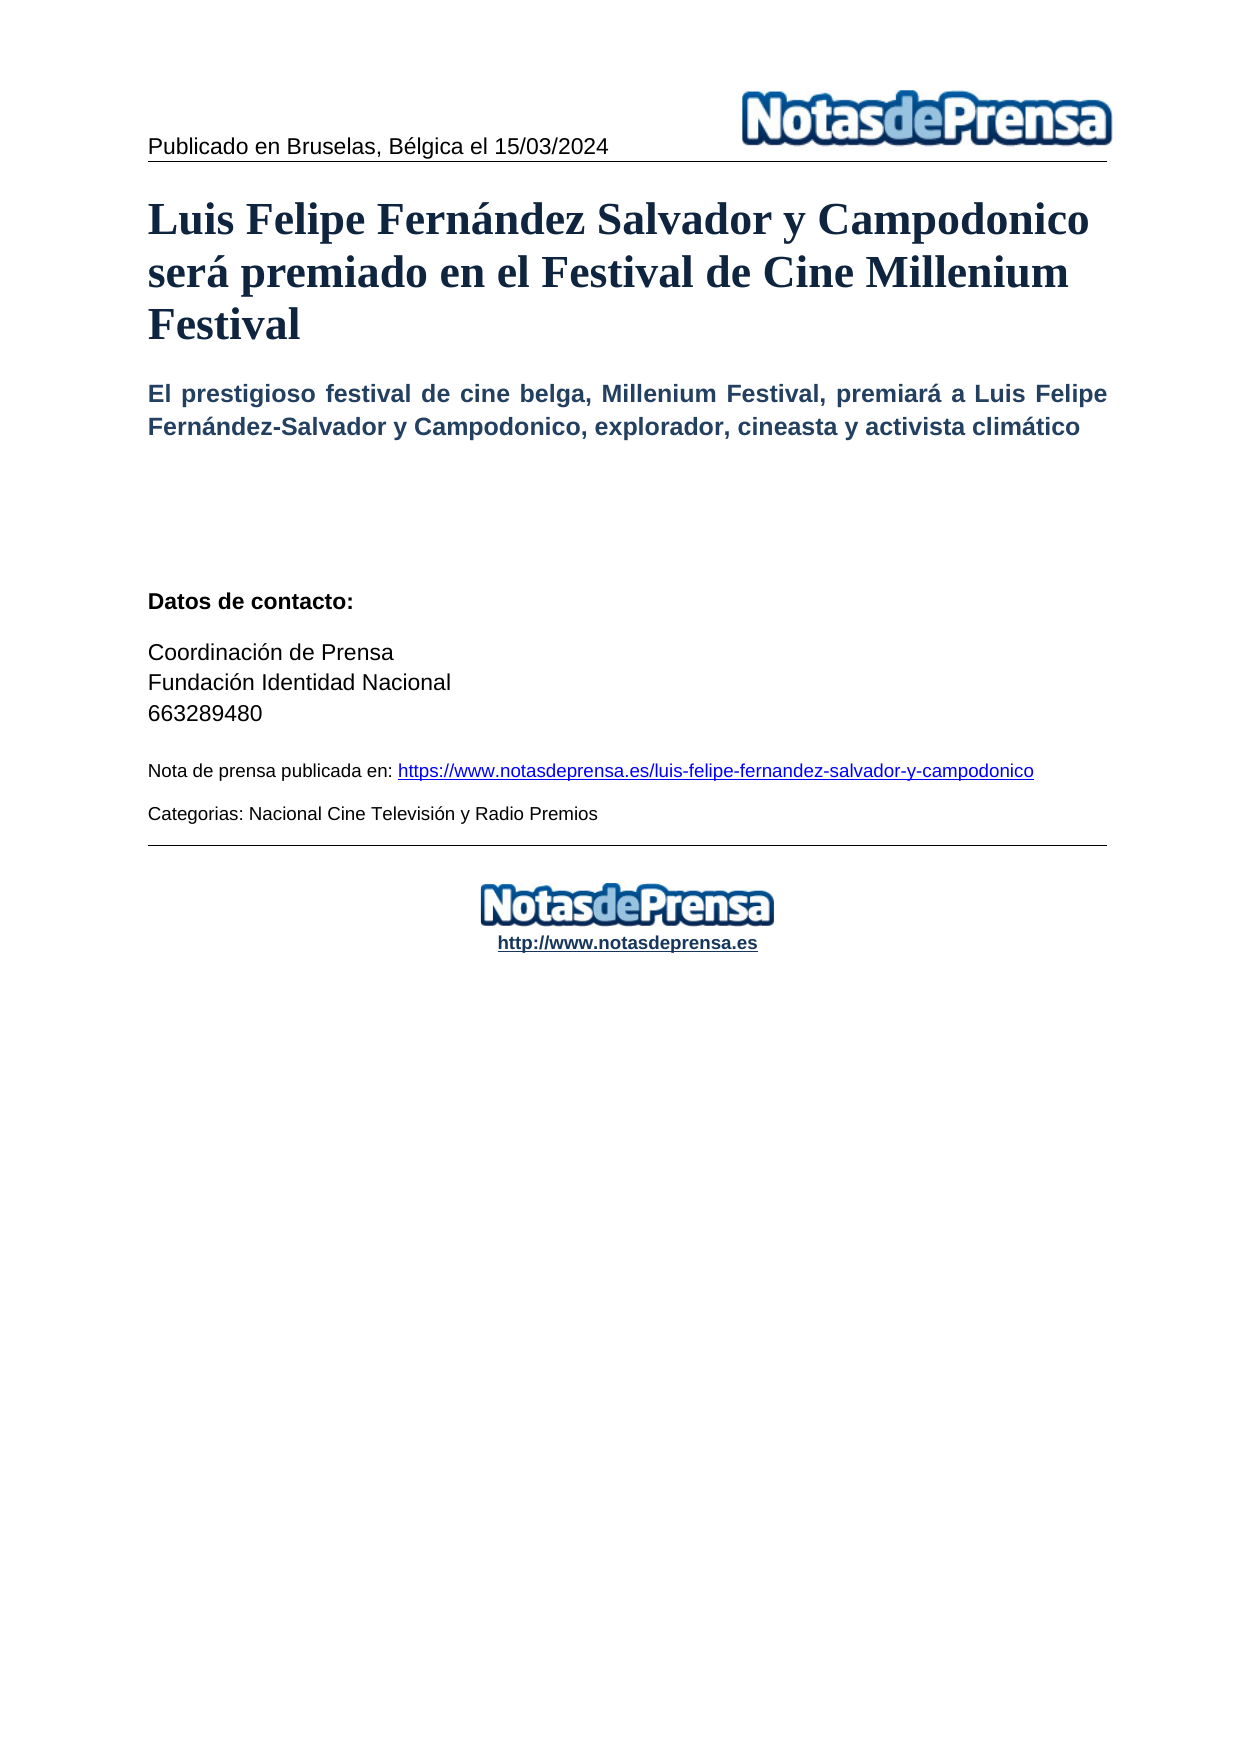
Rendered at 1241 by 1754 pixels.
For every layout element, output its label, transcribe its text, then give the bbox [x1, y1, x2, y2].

text Categorias: Nacional Cine Televisión y Radio Premios [148, 802, 1107, 824]
text Nota de prensa publicada en: https://www.notasdeprensa.es/luis-felipe-fernandez-salvador-y-campodonico [148, 760, 1107, 782]
text Publicado en Bruselas, Bélgica el 15/03/2024 [148, 133, 1107, 161]
text 663289480 [148, 699, 1063, 726]
subtitle Luis Felipe Fernández Salvador y Campodonico será premiado en el Festival de Cine Millenium Festival [148, 192, 1107, 350]
text Fundación Identidad Nacional [148, 669, 1063, 696]
text Datos de contacto: [148, 588, 1107, 614]
picture [742, 90, 1113, 148]
text http://www.notasdeprensa.es [148, 932, 1107, 953]
text Coordinación de Prensa [148, 639, 1063, 666]
picture [480, 882, 775, 928]
subtitle El prestigioso festival de cine belga, Millenium Festival, premiará a Luis Felipe Fernández-Salvador y Campodonico, explorador, cineasta y activista climático [148, 379, 1107, 441]
